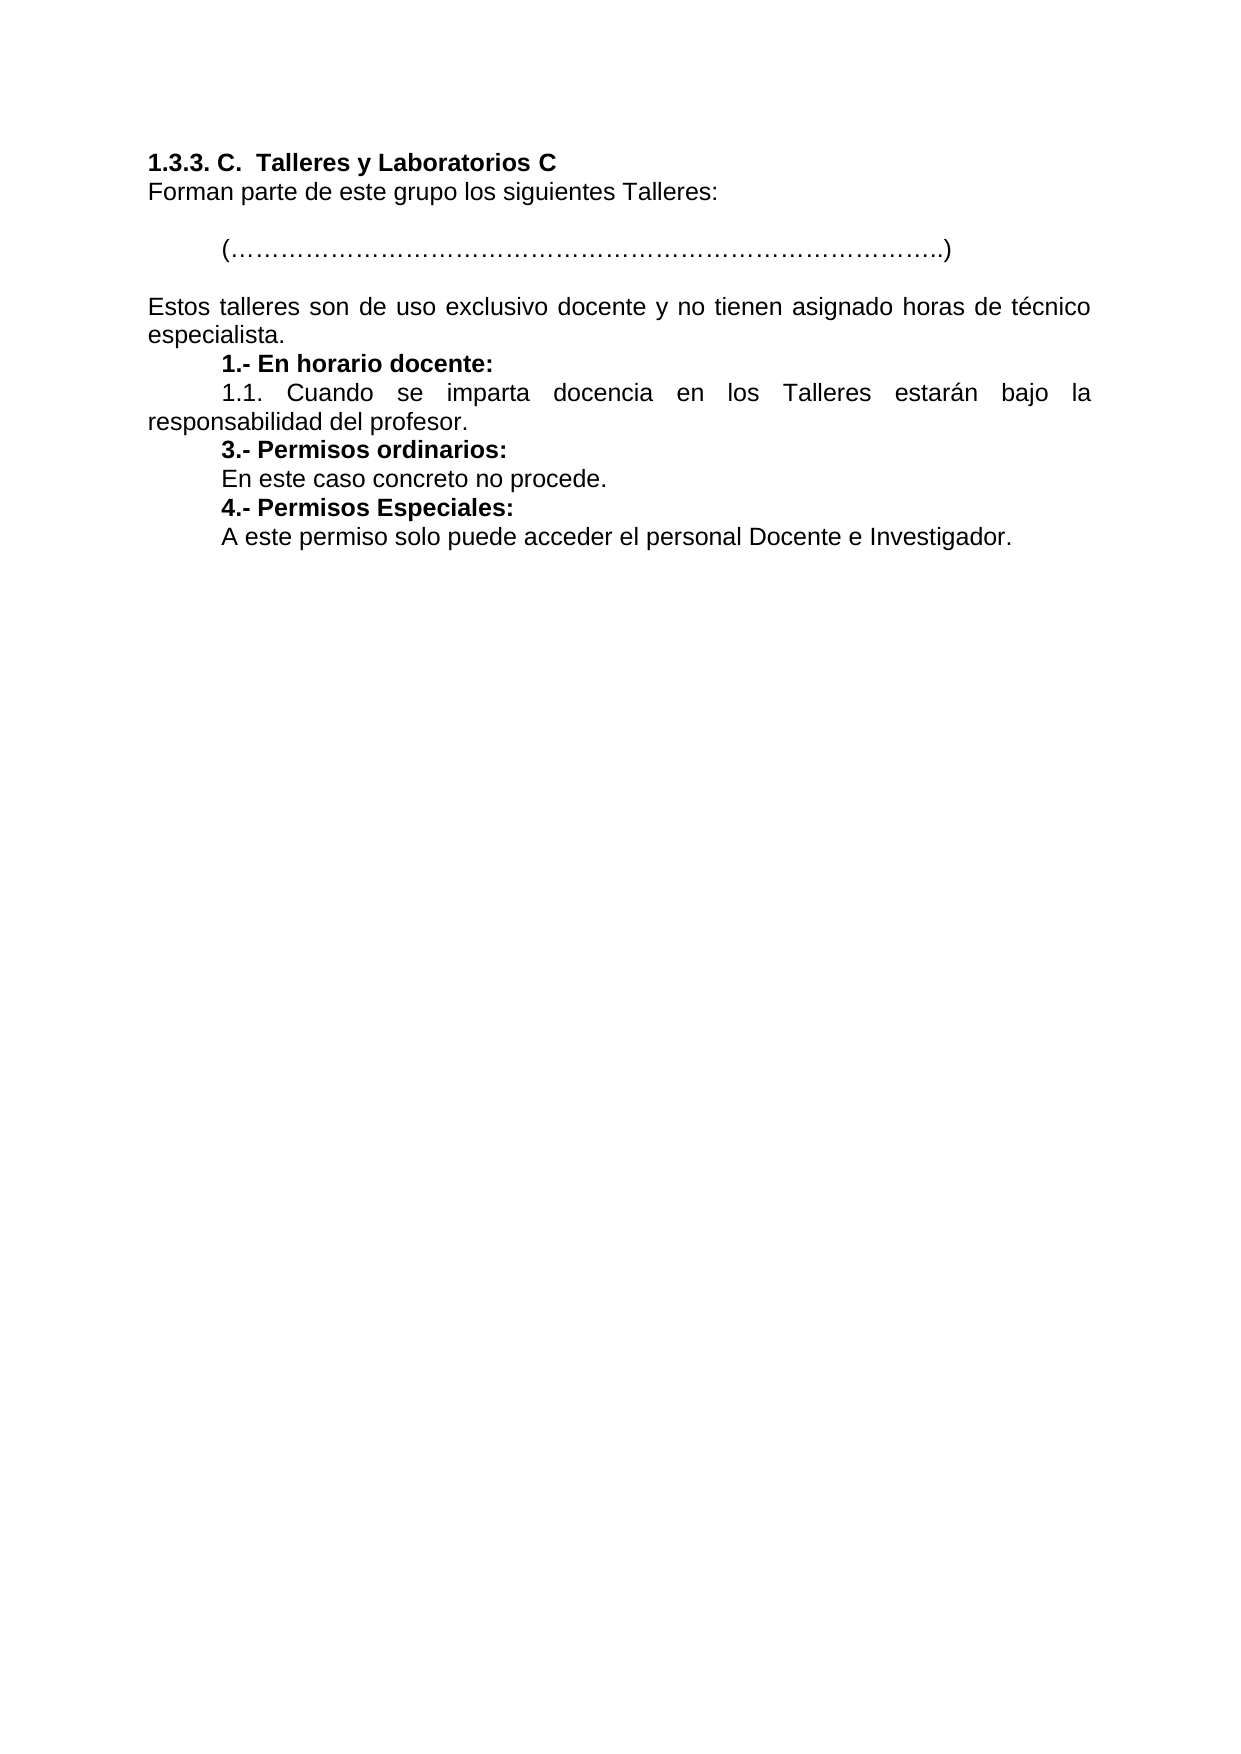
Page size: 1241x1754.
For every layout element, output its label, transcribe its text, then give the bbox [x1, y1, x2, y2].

text 1.1. Cuando se imparta docencia en los Talleres estarán bajo la responsabilidad del profesor. [148, 378, 1092, 435]
text (…………………………………………………………………………..) [148, 234, 1092, 263]
text 1.- En horario docente: [148, 349, 1092, 378]
text Estos talleres son de uso exclusivo docente y no tienen asignado horas de técnico especialista. [148, 291, 1092, 349]
text 1.3.3. C. Talleres y Laboratorios C [148, 148, 1092, 176]
text 3.- Permisos ordinarios: [148, 435, 1092, 464]
text A este permiso solo puede acceder el personal Docente e Investigador. [148, 521, 1092, 550]
text Forman parte de este grupo los siguientes Talleres: [148, 176, 1092, 205]
text En este caso concreto no procede. [148, 464, 1092, 493]
text 4.- Permisos Especiales: [148, 493, 1092, 521]
